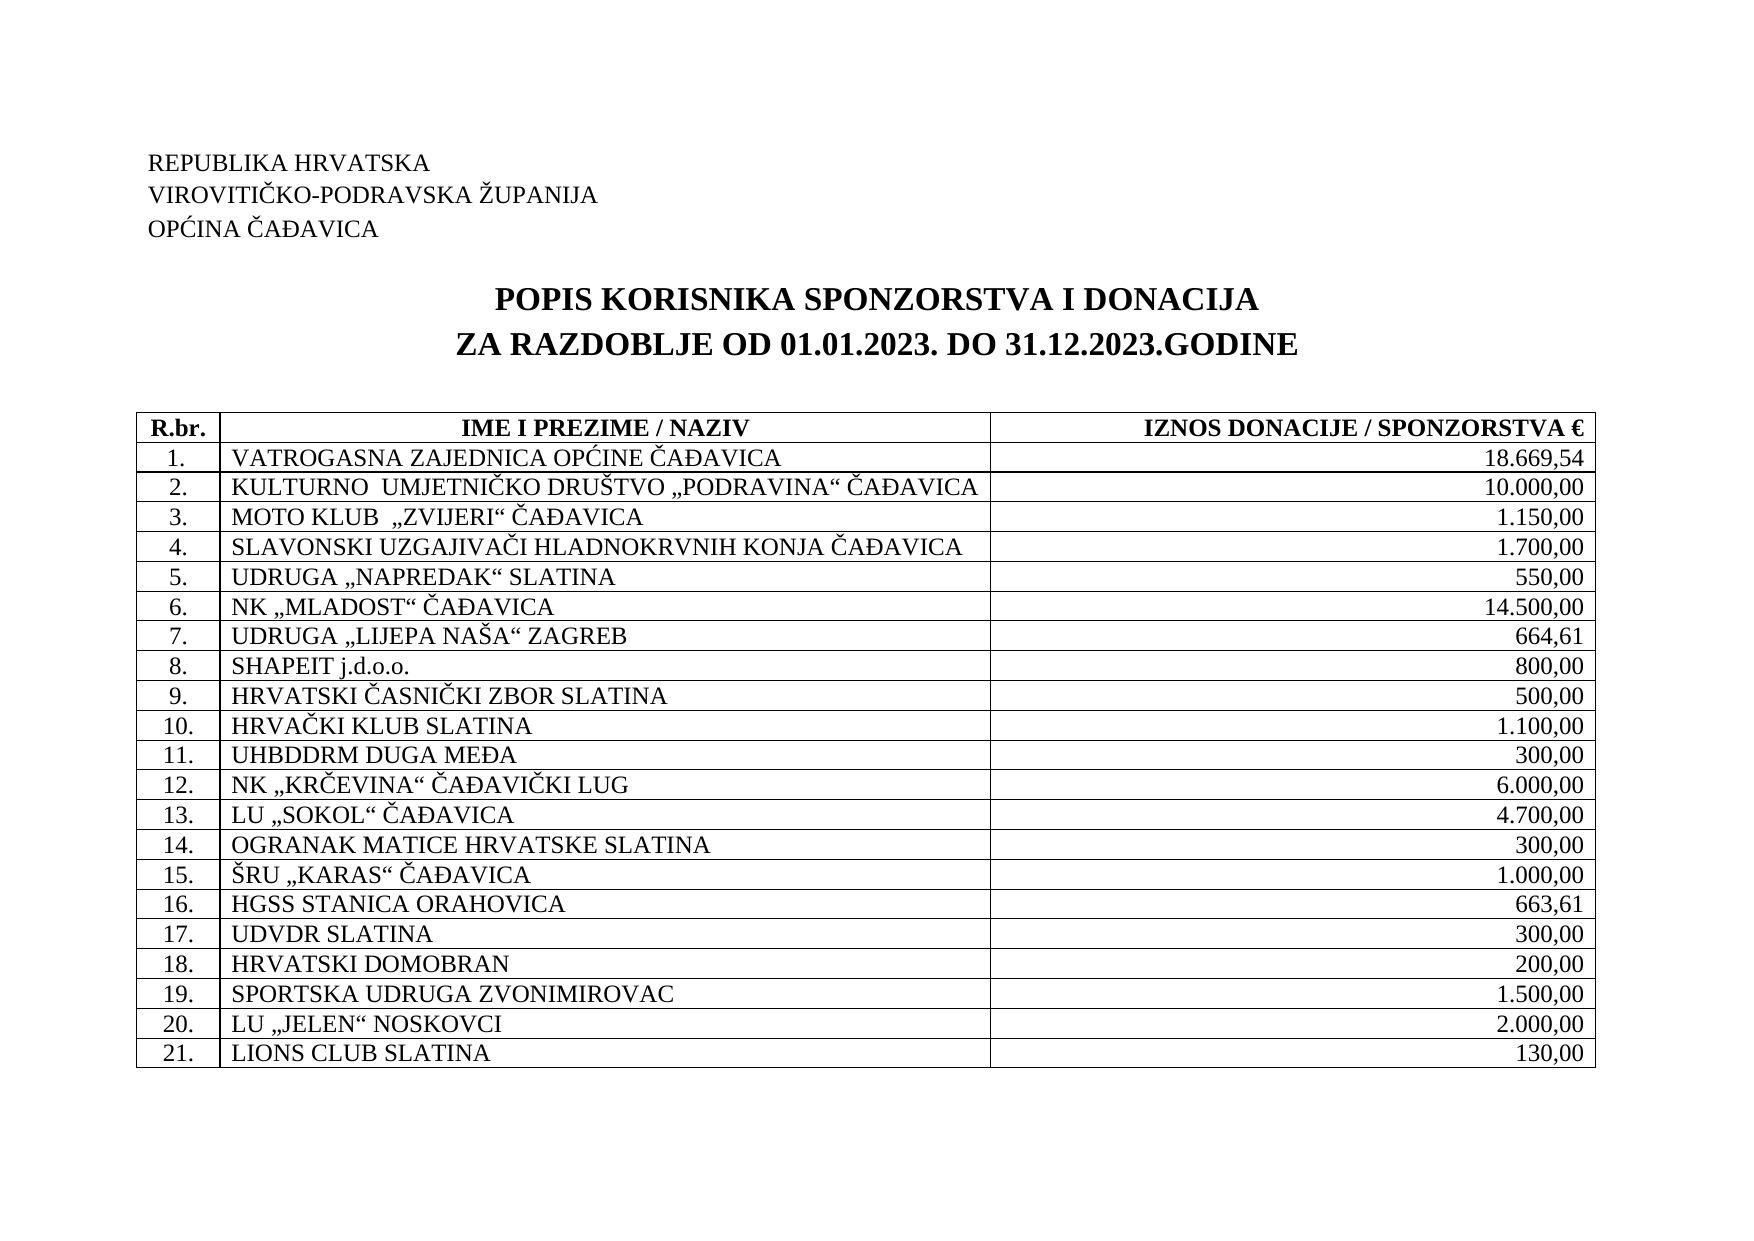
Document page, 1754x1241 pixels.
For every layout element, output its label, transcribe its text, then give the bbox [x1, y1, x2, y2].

table_cell SPORTSKA UDRUGA ZVONIMIROVAC [221, 979, 990, 1008]
table_cell 200,00 [991, 949, 1595, 978]
table_cell 1. [137, 443, 219, 471]
table_cell 17. [137, 919, 219, 948]
table_cell 13. [137, 800, 219, 829]
table_cell HRVATSKI DOMOBRAN [221, 949, 990, 978]
table_cell 15. [137, 860, 219, 888]
table_cell NK „MLADOST“ ČAĐAVICA [221, 592, 990, 620]
table_cell KULTURNO UMJETNIČKO DRUŠTVO „PODRAVINA“ ČAĐAVICA [221, 473, 990, 501]
text VIROVITIČKO-PODRAVSKA ŽUPANIJA [148, 181, 1606, 209]
table_cell HGSS STANICA ORAHOVICA [221, 890, 990, 918]
table_cell 130,00 [991, 1039, 1595, 1067]
table_cell LU „SOKOL“ ČAĐAVICA [221, 800, 990, 829]
table_cell 4.700,00 [991, 800, 1595, 829]
table_cell 1.150,00 [991, 502, 1595, 531]
table_cell 550,00 [991, 562, 1595, 591]
table_cell UDRUGA „NAPREDAK“ SLATINA [221, 562, 990, 591]
table_cell SLAVONSKI UZGAJIVAČI HLADNOKRVNIH KONJA ČAĐAVICA [221, 532, 990, 561]
table_header IME I PREZIME / NAZIV [221, 413, 990, 442]
table_cell 2. [137, 473, 219, 501]
table_cell 2.000,00 [991, 1009, 1595, 1037]
table_cell 18. [137, 949, 219, 978]
text REPUBLIKA HRVATSKA [148, 148, 1606, 176]
table_cell 1.700,00 [991, 532, 1595, 561]
table_cell 9. [137, 681, 219, 710]
table_cell 800,00 [991, 651, 1595, 680]
table_cell 20. [137, 1009, 219, 1037]
table_cell 300,00 [991, 741, 1595, 769]
table_cell 664,61 [991, 621, 1595, 650]
table_cell 10.000,00 [991, 473, 1595, 501]
table_cell 663,61 [991, 890, 1595, 918]
table_header IZNOS DONACIJE / SPONZORSTVA € [991, 413, 1595, 442]
table_cell MOTO KLUB „ZVIJERI“ ČAĐAVICA [221, 502, 990, 531]
table_cell LIONS CLUB SLATINA [221, 1039, 990, 1067]
table_cell HRVATSKI ČASNIČKI ZBOR SLATINA [221, 681, 990, 710]
table_cell 5. [137, 562, 219, 591]
text OPĆINA ČAĐAVICA [148, 214, 1606, 242]
table_cell 16. [137, 890, 219, 918]
table_cell 3. [137, 502, 219, 531]
table_cell OGRANAK MATICE HRVATSKE SLATINA [221, 830, 990, 859]
table_cell 11. [137, 741, 219, 769]
table_cell 14.500,00 [991, 592, 1595, 620]
table_cell VATROGASNA ZAJEDNICA OPĆINE ČAĐAVICA [221, 443, 990, 471]
table_cell UDVDR SLATINA [221, 919, 990, 948]
table_cell HRVAČKI KLUB SLATINA [221, 711, 990, 739]
table_cell ŠRU „KARAS“ ČAĐAVICA [221, 860, 990, 888]
table_cell NK „KRČEVINA“ ČAĐAVIČKI LUG [221, 770, 990, 799]
table_cell UDRUGA „LIJEPA NAŠA“ ZAGREB [221, 621, 990, 650]
table_cell 19. [137, 979, 219, 1008]
text ZA RAZDOBLJE OD 01.01.2023. DO 31.12.2023.GODINE [148, 324, 1606, 362]
table_cell 8. [137, 651, 219, 680]
text POPIS KORISNIKA SPONZORSTVA I DONACIJA [148, 280, 1606, 318]
table_cell 4. [137, 532, 219, 561]
table_cell 300,00 [991, 919, 1595, 948]
table_cell 12. [137, 770, 219, 799]
table_cell 6. [137, 592, 219, 620]
table_cell SHAPEIT j.d.o.o. [221, 651, 990, 680]
table_cell 7. [137, 621, 219, 650]
table_cell 18.669,54 [991, 443, 1595, 471]
table_cell 500,00 [991, 681, 1595, 710]
table_cell LU „JELEN“ NOSKOVCI [221, 1009, 990, 1037]
table_cell 300,00 [991, 830, 1595, 859]
table_cell UHBDDRM DUGA MEĐA [221, 741, 990, 769]
table_cell 1.100,00 [991, 711, 1595, 739]
table_cell 14. [137, 830, 219, 859]
table_cell 21. [137, 1039, 219, 1067]
table_cell 10. [137, 711, 219, 739]
table_cell 1.500,00 [991, 979, 1595, 1008]
table_cell 6.000,00 [991, 770, 1595, 799]
table_header R.br. [137, 413, 219, 442]
table_cell 1.000,00 [991, 860, 1595, 888]
